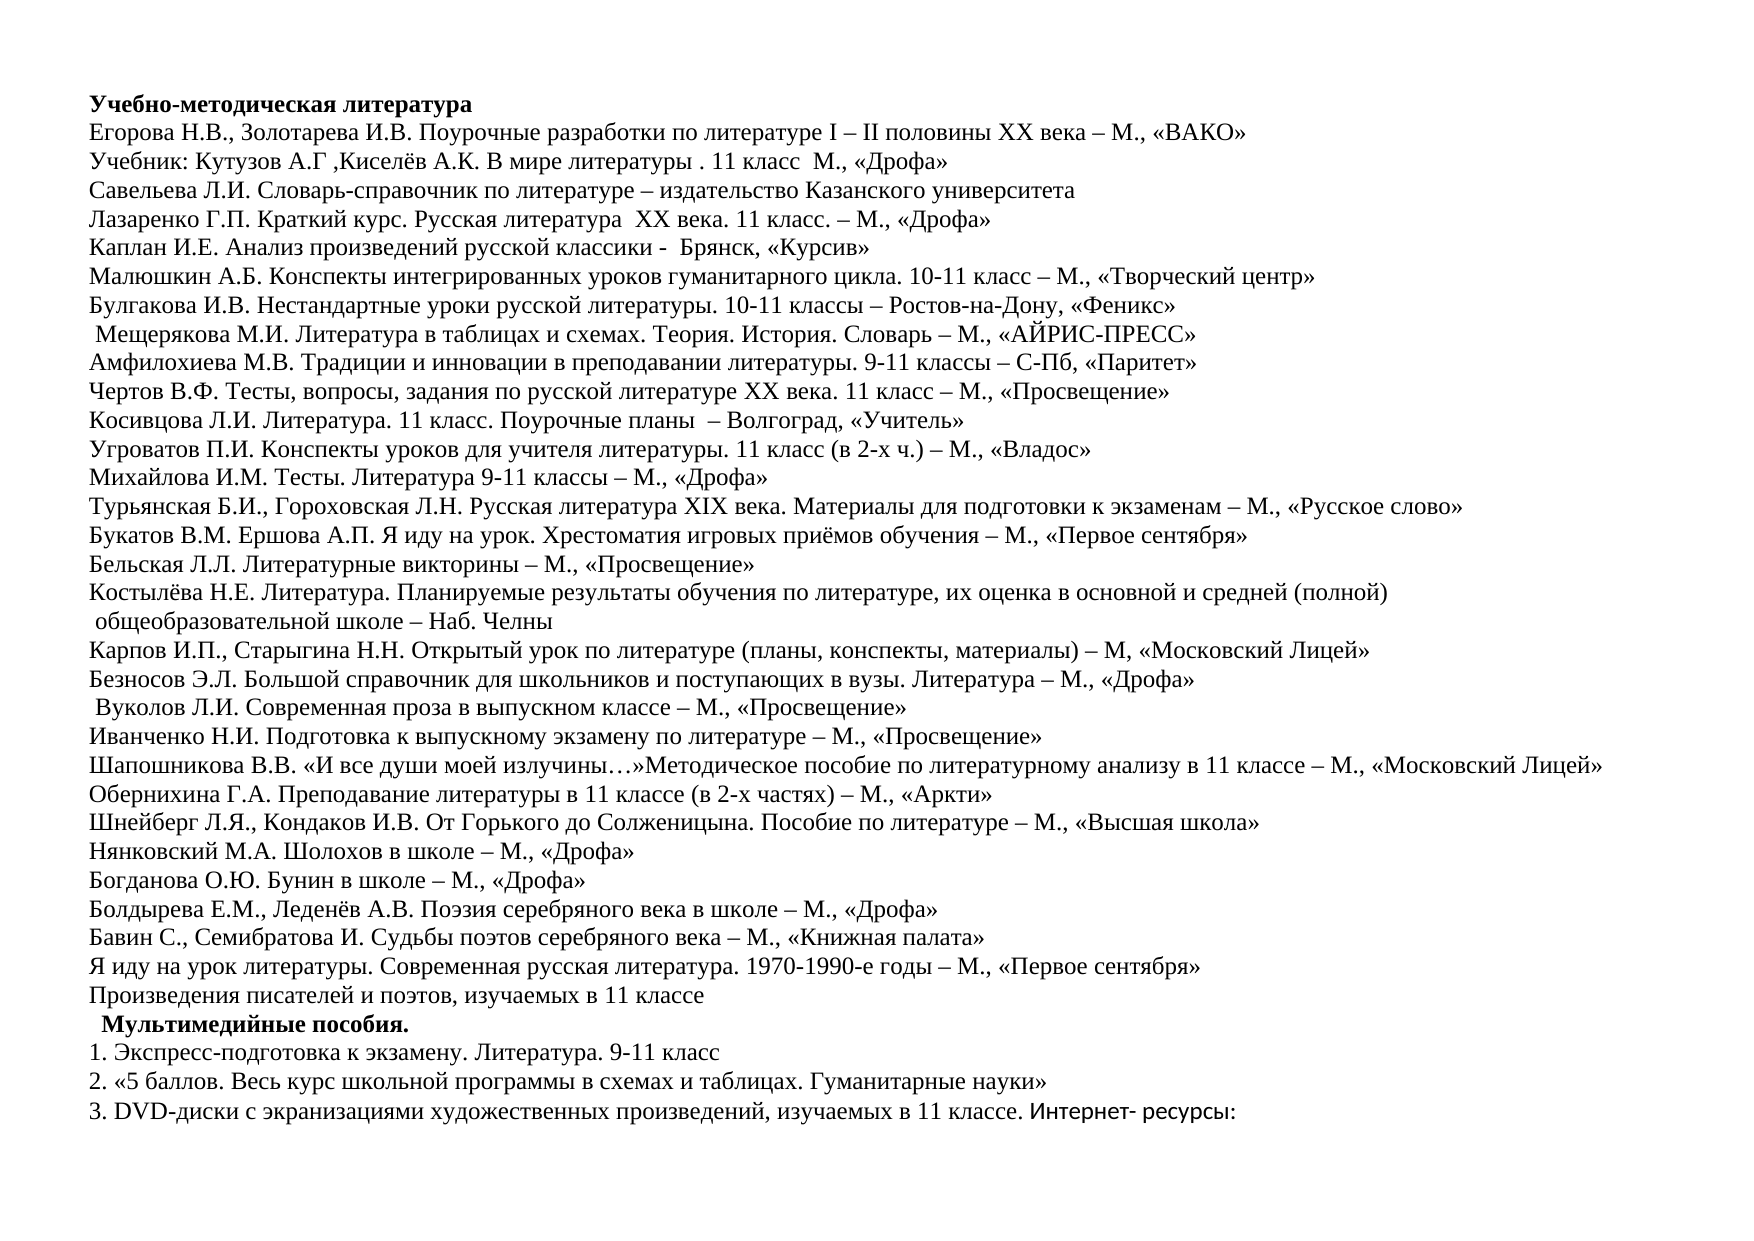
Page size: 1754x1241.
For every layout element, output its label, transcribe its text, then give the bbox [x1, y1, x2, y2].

text Иванченко Н.И. Подготовка к выпускному экзамену по литературе – М., «Просвещение» [89, 721, 1665, 750]
text Болдырева Е.М., Леденёв А.В. Поэзия серебряного века в школе – М., «Дрофа» [89, 894, 1665, 922]
text Богданова О.Ю. Бунин в школе – М., «Дрофа» [89, 865, 1665, 894]
list Чертов В.Ф. Тесты, вопросы, задания по русской литературе XX века. 11 класс – М., «Просвещение» [89, 376, 1665, 405]
text 1. Экспресс-подготовка к экзамену. Литература. 9-11 класс [89, 1037, 1665, 1066]
text Карпов И.П., Старыгина Н.Н. Открытый урок по литературе (планы, конспекты, материалы) – М, «Московский Лицей» [89, 635, 1665, 664]
text 2. «5 баллов. Весь курс школьной программы в схемах и таблицах. Гуманитарные науки» [89, 1066, 1665, 1095]
text Учебник: Кутузов А.Г ,Киселёв А.К. В мире литературы . 11 класс М., «Дрофа» [89, 146, 1665, 175]
list Амфилохиева М.В. Традиции и инновации в преподавании литературы. 9-11 классы – С-Пб, «Паритет» [89, 347, 1665, 376]
list Михайлова И.М. Тесты. Литература 9-11 классы – М., «Дрофа» [89, 462, 1665, 491]
text Я иду на урок литературы. Современная русская литература. 1970-1990-е годы – М., «Первое сентября» [89, 951, 1665, 980]
text общеобразовательной школе – Наб. Челны [89, 606, 1665, 635]
text Шнейберг Л.Я., Кондаков И.В. От Горького до Солженицына. Пособие по литературе – М., «Высшая школа» [89, 807, 1665, 836]
list Турьянская Б.И., Гороховская Л.Н. Русская литература XIX века. Материалы для подготовки к экзаменам – М., «Русское слово» [89, 491, 1665, 520]
text Бавин С., Семибратова И. Судьбы поэтов серебряного века – М., «Книжная палата» [89, 922, 1665, 951]
text Обернихина Г.А. Преподавание литературы в 11 классе (в 2-х частях) – М., «Аркти» [89, 779, 1665, 807]
text Вуколов Л.И. Современная проза в выпускном классе – М., «Просвещение» [89, 692, 1665, 721]
text Произведения писателей и поэтов, изучаемых в 11 классе [89, 980, 1665, 1009]
list Мещерякова М.И. Литература в таблицах и схемах. Теория. История. Словарь – М., «АЙРИС-ПРЕСС» [89, 319, 1665, 347]
text 3. DVD-диски с экранизациями художественных произведений, изучаемых в 11 классе. Интернет- ресурсы: [89, 1095, 1665, 1125]
text Костылёва Н.Е. Литература. Планируемые результаты обучения по литературе, их оценка в основной и средней (полной) [89, 577, 1665, 606]
list Букатов В.М. Ершова А.П. Я иду на урок. Хрестоматия игровых приёмов обучения – М., «Первое сентября» [89, 520, 1665, 549]
text Учебно-методическая литература [89, 89, 1665, 117]
list Лазаренко Г.П. Краткий курс. Русская литература XX века. 11 класс. – М., «Дрофа» [89, 204, 1665, 232]
text Шапошникова В.В. «И все души моей излучины…»Методическое пособие по литературному анализу в 11 классе – М., «Московский Лицей» [89, 750, 1665, 779]
list Малюшкин А.Б. Конспекты интегрированных уроков гуманитарного цикла. 10-11 класс – М., «Творческий центр» [89, 261, 1665, 290]
list Косивцова Л.И. Литература. 11 класс. Поурочные планы – Волгоград, «Учитель» [89, 405, 1665, 434]
list Бельская Л.Л. Литературные викторины – М., «Просвещение» [89, 549, 1665, 577]
text Безносов Э.Л. Большой справочник для школьников и поступающих в вузы. Литература – М., «Дрофа» [89, 664, 1665, 692]
text Егорова Н.В., Золотарева И.В. Поурочные разработки по литературе I – II половины XX века – М., «ВАКО» [89, 117, 1665, 146]
text Мультимедийные пособия. [89, 1009, 1665, 1037]
list Угроватов П.И. Конспекты уроков для учителя литературы. 11 класс (в 2-х ч.) – М., «Владос» [89, 434, 1665, 462]
list Булгакова И.В. Нестандартные уроки русской литературы. 10-11 классы – Ростов-на-Дону, «Феникс» [89, 290, 1665, 319]
text Нянковский М.А. Шолохов в школе – М., «Дрофа» [89, 836, 1665, 865]
list Савельева Л.И. Словарь-справочник по литературе – издательство Казанского университета [89, 175, 1665, 204]
list Каплан И.Е. Анализ произведений русской классики - Брянск, «Курсив» [89, 232, 1665, 261]
